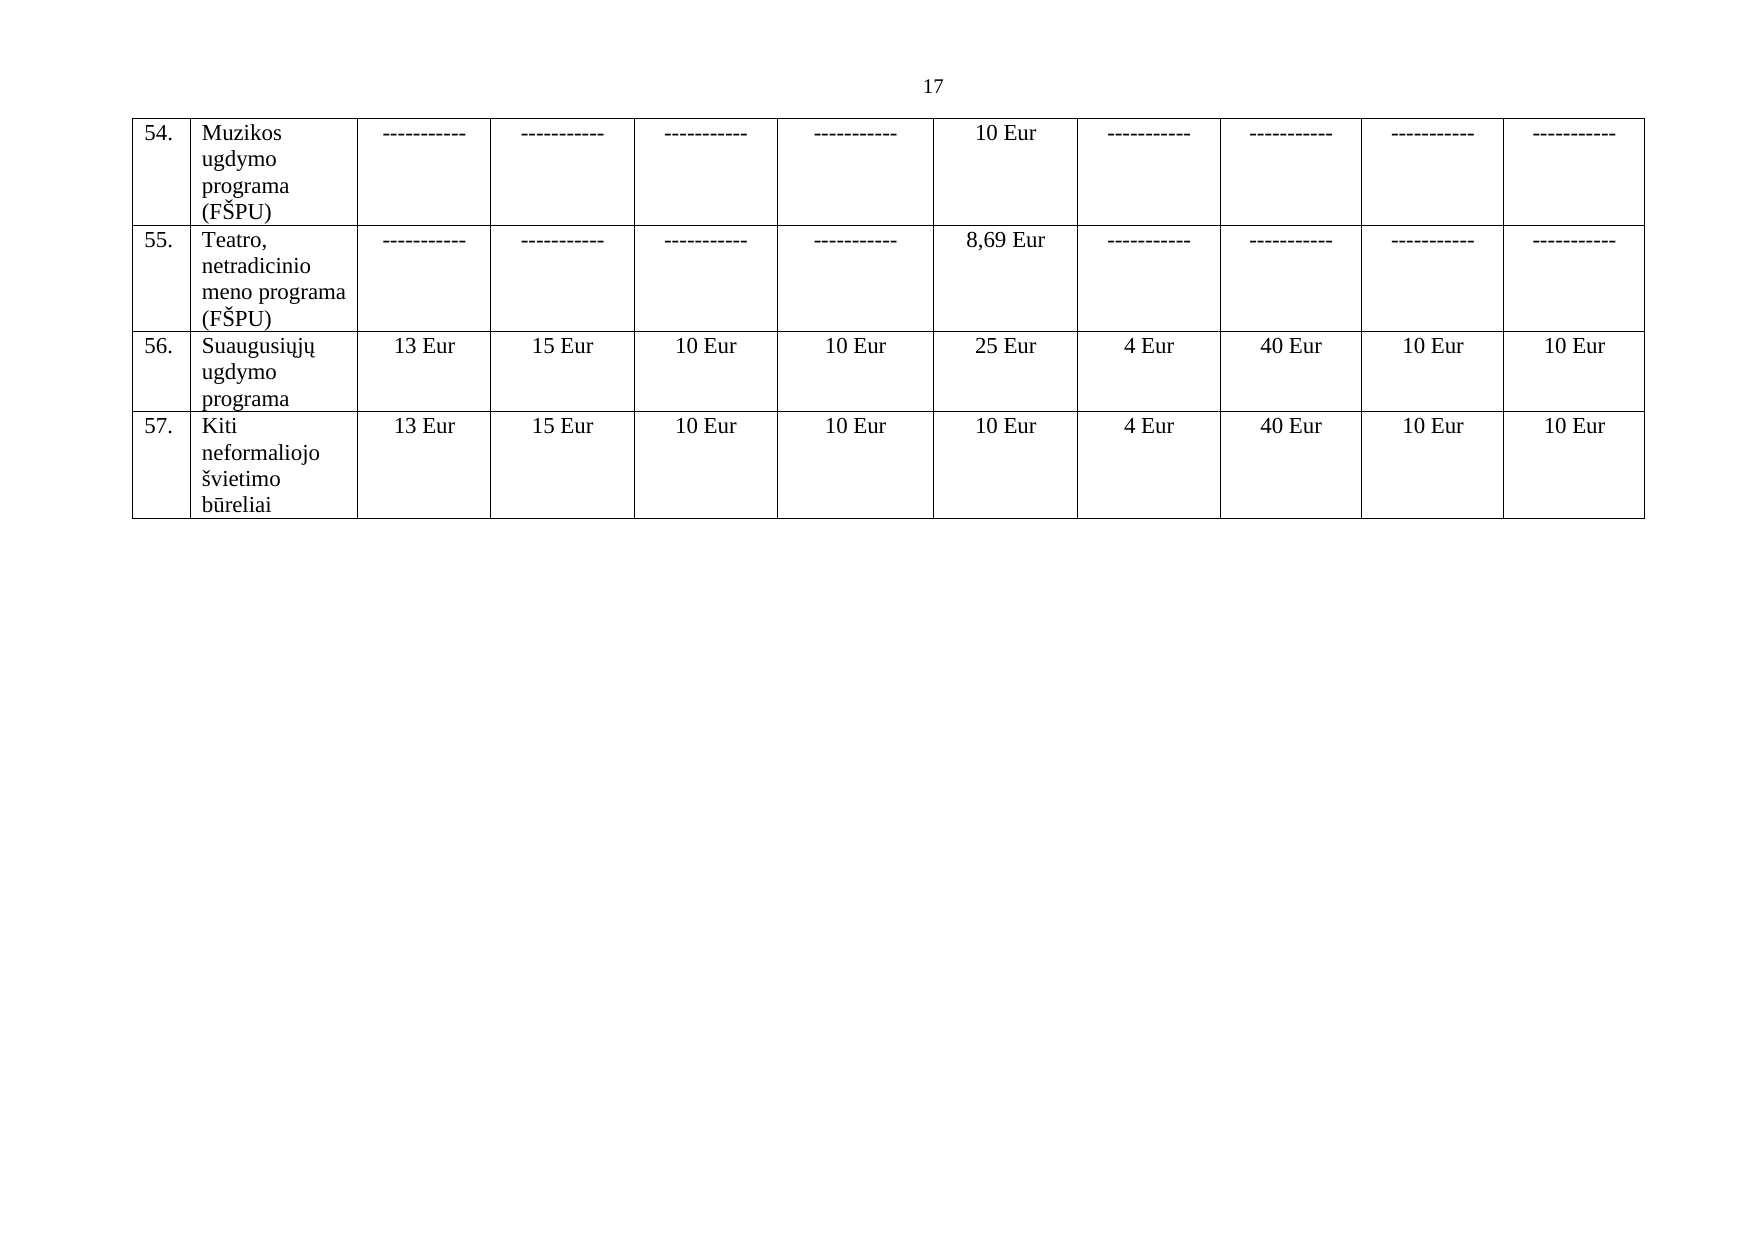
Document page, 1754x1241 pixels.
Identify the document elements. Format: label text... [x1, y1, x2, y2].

table_cell 10 Eur [635, 412, 777, 518]
table_cell 4 Eur [1078, 412, 1220, 518]
table_cell ----------- [1221, 119, 1361, 224]
table_cell 10 Eur [934, 119, 1077, 224]
table_cell 13 Eur [358, 332, 490, 411]
table_cell ----------- [1078, 226, 1220, 331]
table_cell 10 Eur [1504, 332, 1644, 411]
table_cell ----------- [358, 119, 490, 224]
table_cell 15 Eur [491, 332, 634, 411]
table_cell 10 Eur [778, 412, 933, 518]
table_cell Teatro, netradicinio meno programa (FŠPU) [191, 226, 357, 331]
table_cell ----------- [1362, 226, 1503, 331]
table_cell ----------- [1504, 226, 1644, 331]
table_cell 10 Eur [635, 332, 777, 411]
table_cell Suaugusiųjų ugdymo programa [191, 332, 357, 411]
table_cell 4 Eur [1078, 332, 1220, 411]
table_cell ----------- [778, 226, 933, 331]
table_cell 10 Eur [1362, 332, 1503, 411]
table_cell 8,69 Eur [934, 226, 1077, 331]
table_cell ----------- [1504, 119, 1644, 224]
table_cell ----------- [778, 119, 933, 224]
table_cell ----------- [1078, 119, 1220, 224]
table_cell 10 Eur [1504, 412, 1644, 518]
table_cell [133, 412, 190, 518]
table_cell 40 Eur [1221, 332, 1361, 411]
table_cell 10 Eur [1362, 412, 1503, 518]
table_cell Muzikos ugdymo programa (FŠPU) [191, 119, 357, 224]
table_cell ----------- [491, 226, 634, 331]
table_cell ----------- [491, 119, 634, 224]
table_cell ----------- [1221, 226, 1361, 331]
table_cell 40 Eur [1221, 412, 1361, 518]
table_cell ----------- [1362, 119, 1503, 224]
table_cell 10 Eur [778, 332, 933, 411]
table_cell 25 Eur [934, 332, 1077, 411]
table_cell 10 Eur [934, 412, 1077, 518]
table_cell [133, 119, 190, 224]
table_cell Kiti neformaliojo švietimo būreliai [191, 412, 357, 518]
table_cell [133, 226, 190, 331]
table_cell ----------- [635, 226, 777, 331]
table_cell ----------- [358, 226, 490, 331]
table_cell 15 Eur [491, 412, 634, 518]
table_cell [133, 332, 190, 411]
table_cell ----------- [635, 119, 777, 224]
table_cell 13 Eur [358, 412, 490, 518]
